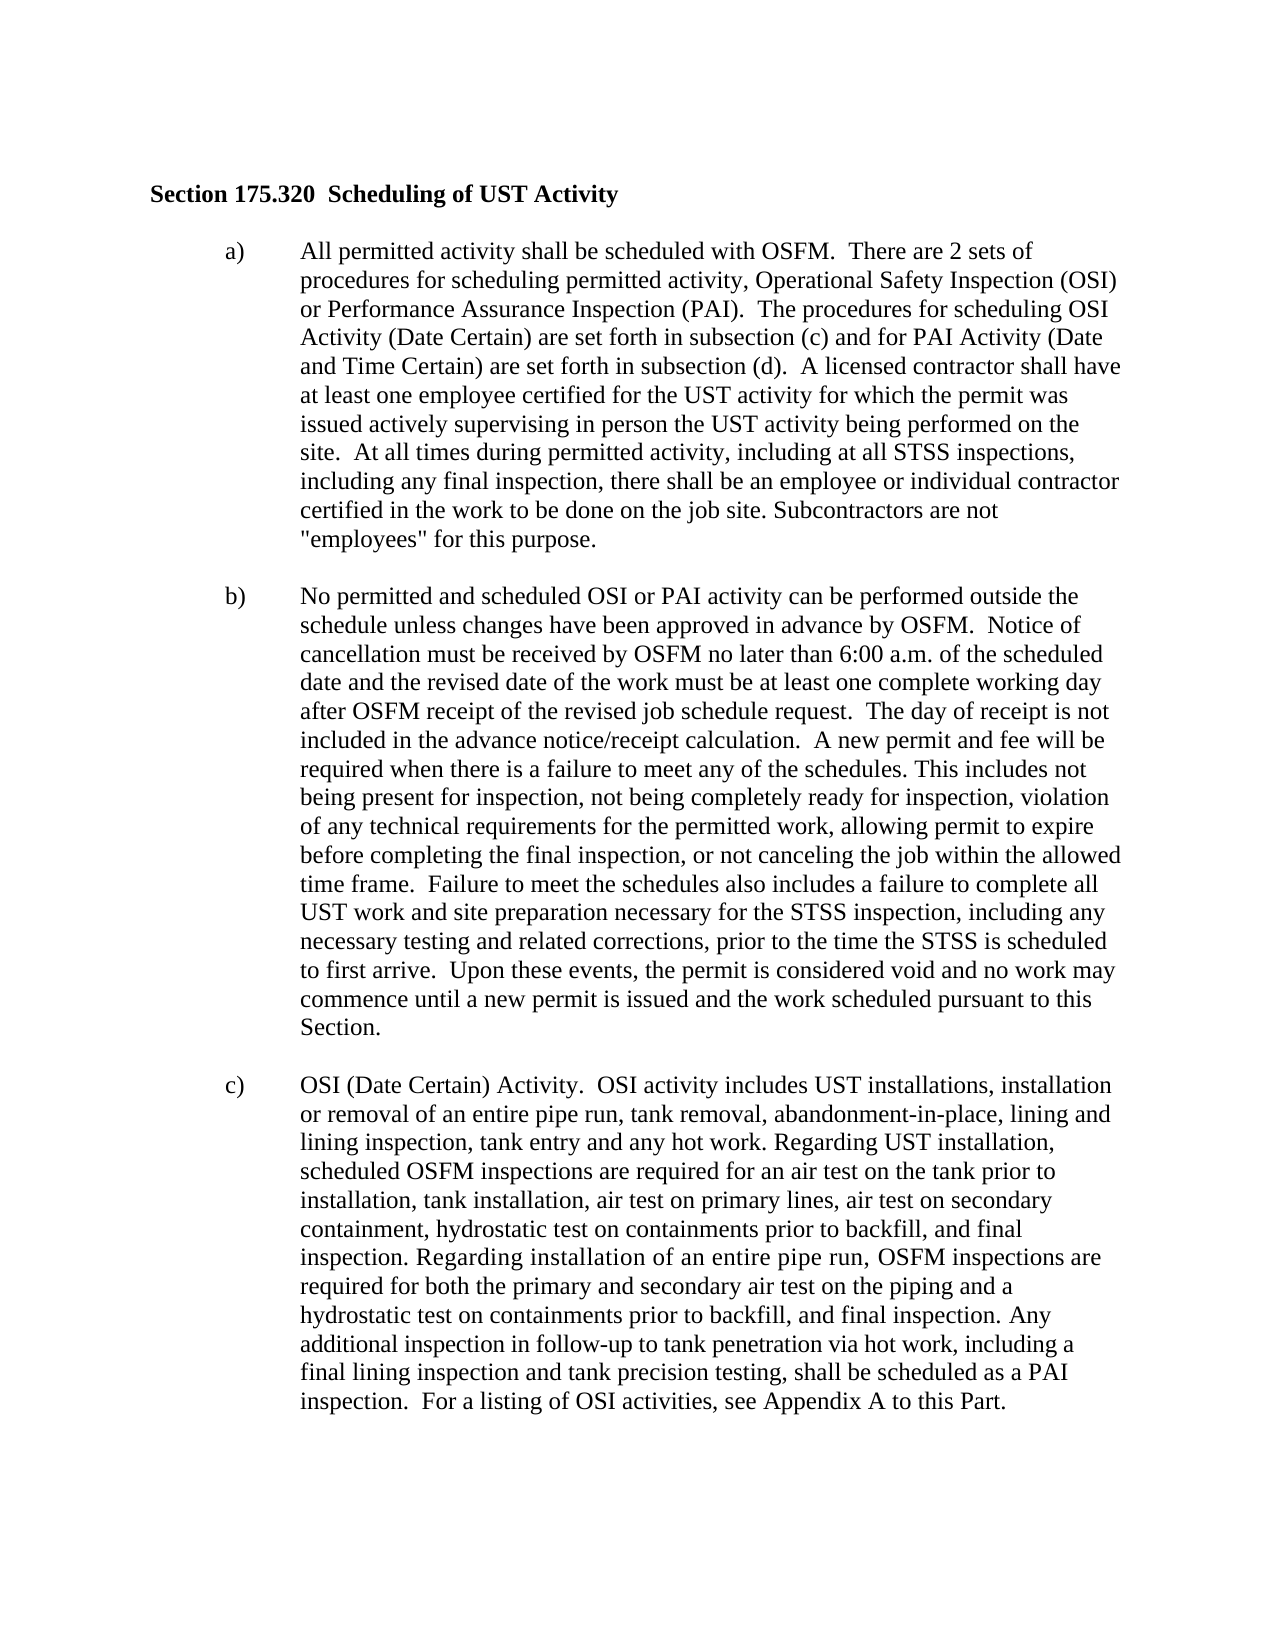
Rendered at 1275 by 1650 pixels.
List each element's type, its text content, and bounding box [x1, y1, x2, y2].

text Section 175.320 Scheduling of UST Activity [150, 179, 1125, 207]
text b) No permitted and scheduled OSI or PAI activity can be performed outside the schedule unless changes have been approved in advance by OSFM. Notice of cancellation must be received by OSFM no later than 6:00 a.m. of the scheduled date and the revised date of the work must be at least one complete working day after OSFM receipt of the revised job schedule request. The day of receipt is not included in the advance notice/receipt calculation. A new permit and fee will be required when there is a failure to meet any of the schedules. This includes not being present for inspection, not being completely ready for inspection, violation of any technical requirements for the permitted work, allowing permit to expire before completing the final inspection, or not canceling the job within the allowed time frame. Failure to meet the schedules also includes a failure to complete all UST work and site preparation necessary for the STSS inspection, including any necessary testing and related corrections, prior to the time the STSS is scheduled to first arrive. Upon these events, the permit is considered void and no work may commence until a new permit is issued and the work scheduled pursuant to this Section. [225, 581, 1125, 1041]
text a) All permitted activity shall be scheduled with OSFM. There are 2 sets of procedures for scheduling permitted activity, Operational Safety Inspection (OSI) or Performance Assurance Inspection (PAI). The procedures for scheduling Activity (Date Certain) are set forth in subsection (c) and for PAI Activity (Date and Time Certain) are set forth in subsection (d). A licensed contractor shall have at least one employee certified for the activity for which the permit was issued actively supervising in person the activity being performed on the site. At all times during permitted activity, including at all STSS inspections, including any final inspection, there shall be an employee or individual contractor certified in the work to be done on the job site. Subcontractors are not "employees" for this purpose. [225, 236, 1125, 552]
text c) OSI (Date Certain) Activity. OSI activity includes UST installations, installation or removal of an entire pipe run, tank removal, abandonment-in-place, lining and lining inspection, tank entry and any hot work. Regarding UST installation, scheduled OSFM inspections are required for an air test on the tank prior to installation, tank installation, air test on primary lines, air test on secondary containment, hydrostatic test on containments prior to backfill, and final inspection. Regarding installation of an entire pipe run, OSFM inspections are required for both the primary and secondary air test on the piping and a hydrostatic test on containments prior to backfill, and final inspection. Any additional inspection in follow-up to tank penetration via hot work, including a final lining inspection and tank precision testing, shall be scheduled as a PAI inspection. For a listing of OSI activities, see Appendix A to this Part. [225, 1070, 1125, 1415]
